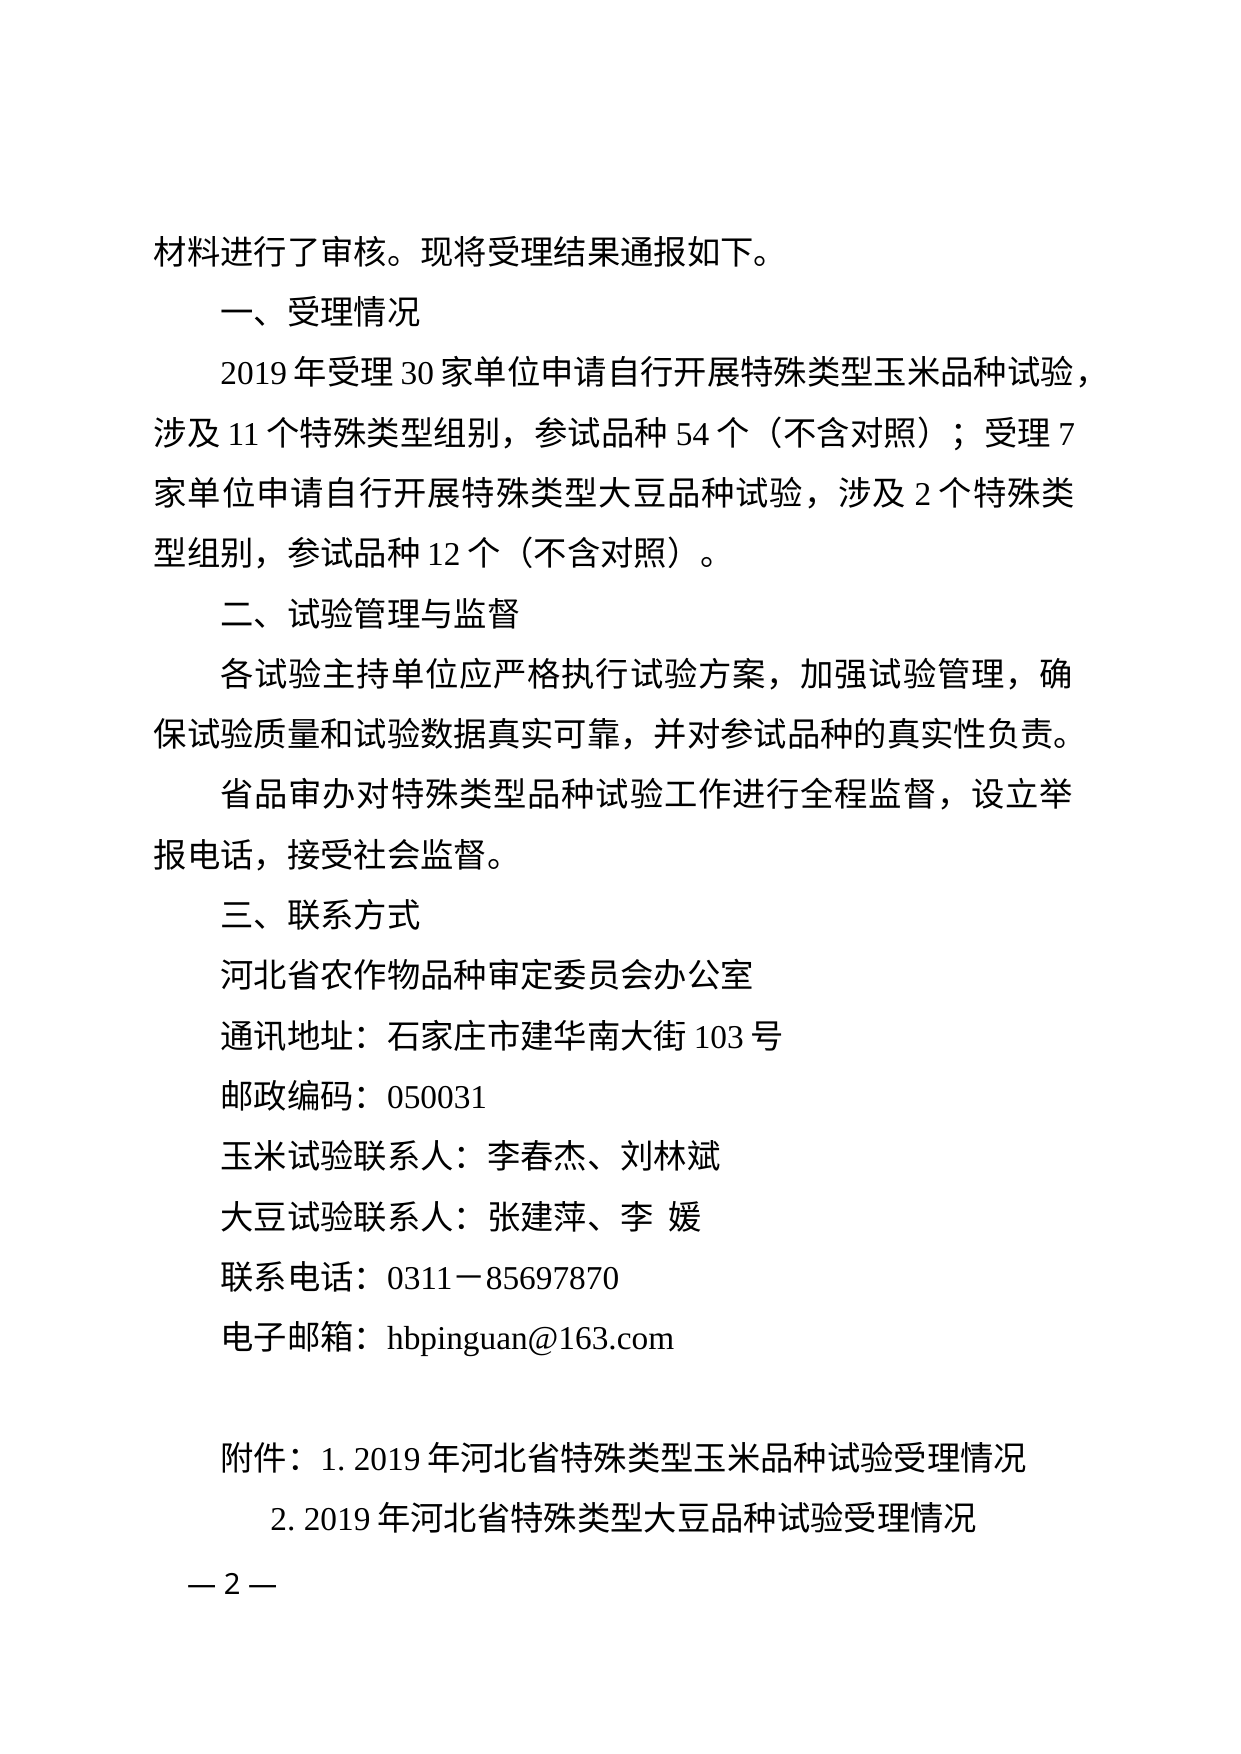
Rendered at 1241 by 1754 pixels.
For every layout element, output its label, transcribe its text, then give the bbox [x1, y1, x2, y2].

text 省品审办对特殊类型品种试验工作进行全程监督，设立举报电话，接受社会监督。 [153, 762, 1075, 883]
text 一、受理情况 [153, 280, 1075, 340]
text 二、试验管理与监督 [153, 581, 1075, 642]
text 各试验主持单位应严格执行试验方案，加强试验管理，确保试验质量和试验数据真实可靠，并对参试品种的真实性负责。 [153, 642, 1075, 762]
text 根据《种子法》和《主要农作物品种审定办法》有关规定，省品审办对2019年河北省特殊类型玉米和大豆品种试验的申请材料进行了审核。现将受理结果通报如下。 [153, 219, 1075, 280]
text 2019年受理30家单位申请自行开展特殊类型玉米品种试验，涉及11个特殊类型组别，参试品种54个（不含对照）；受理7家单位申请自行开展特殊类型大豆品种试验，涉及2个特殊类型组别，参试品种12个（不含对照）。 [153, 340, 1075, 581]
text 2. 2019年河北省特殊类型大豆品种试验受理情况 [153, 1486, 1075, 1546]
text 通讯地址：石家庄市建华南大街103号 [153, 1003, 1075, 1064]
text 电子邮箱：hbpinguan@163.com [153, 1305, 1075, 1365]
text 玉米试验联系人：李春杰、刘林斌 [153, 1124, 1075, 1184]
text 河北省农作物品种审定委员会办公室 [153, 943, 1075, 1003]
text 联系电话：0311－85697870 [153, 1245, 1075, 1305]
text 大豆试验联系人：张建萍、李 媛 [153, 1184, 1075, 1245]
text 附件：1. 2019年河北省特殊类型玉米品种试验受理情况 [153, 1426, 1075, 1486]
text 三、联系方式 [153, 883, 1075, 943]
text 邮政编码：050031 [153, 1064, 1075, 1124]
